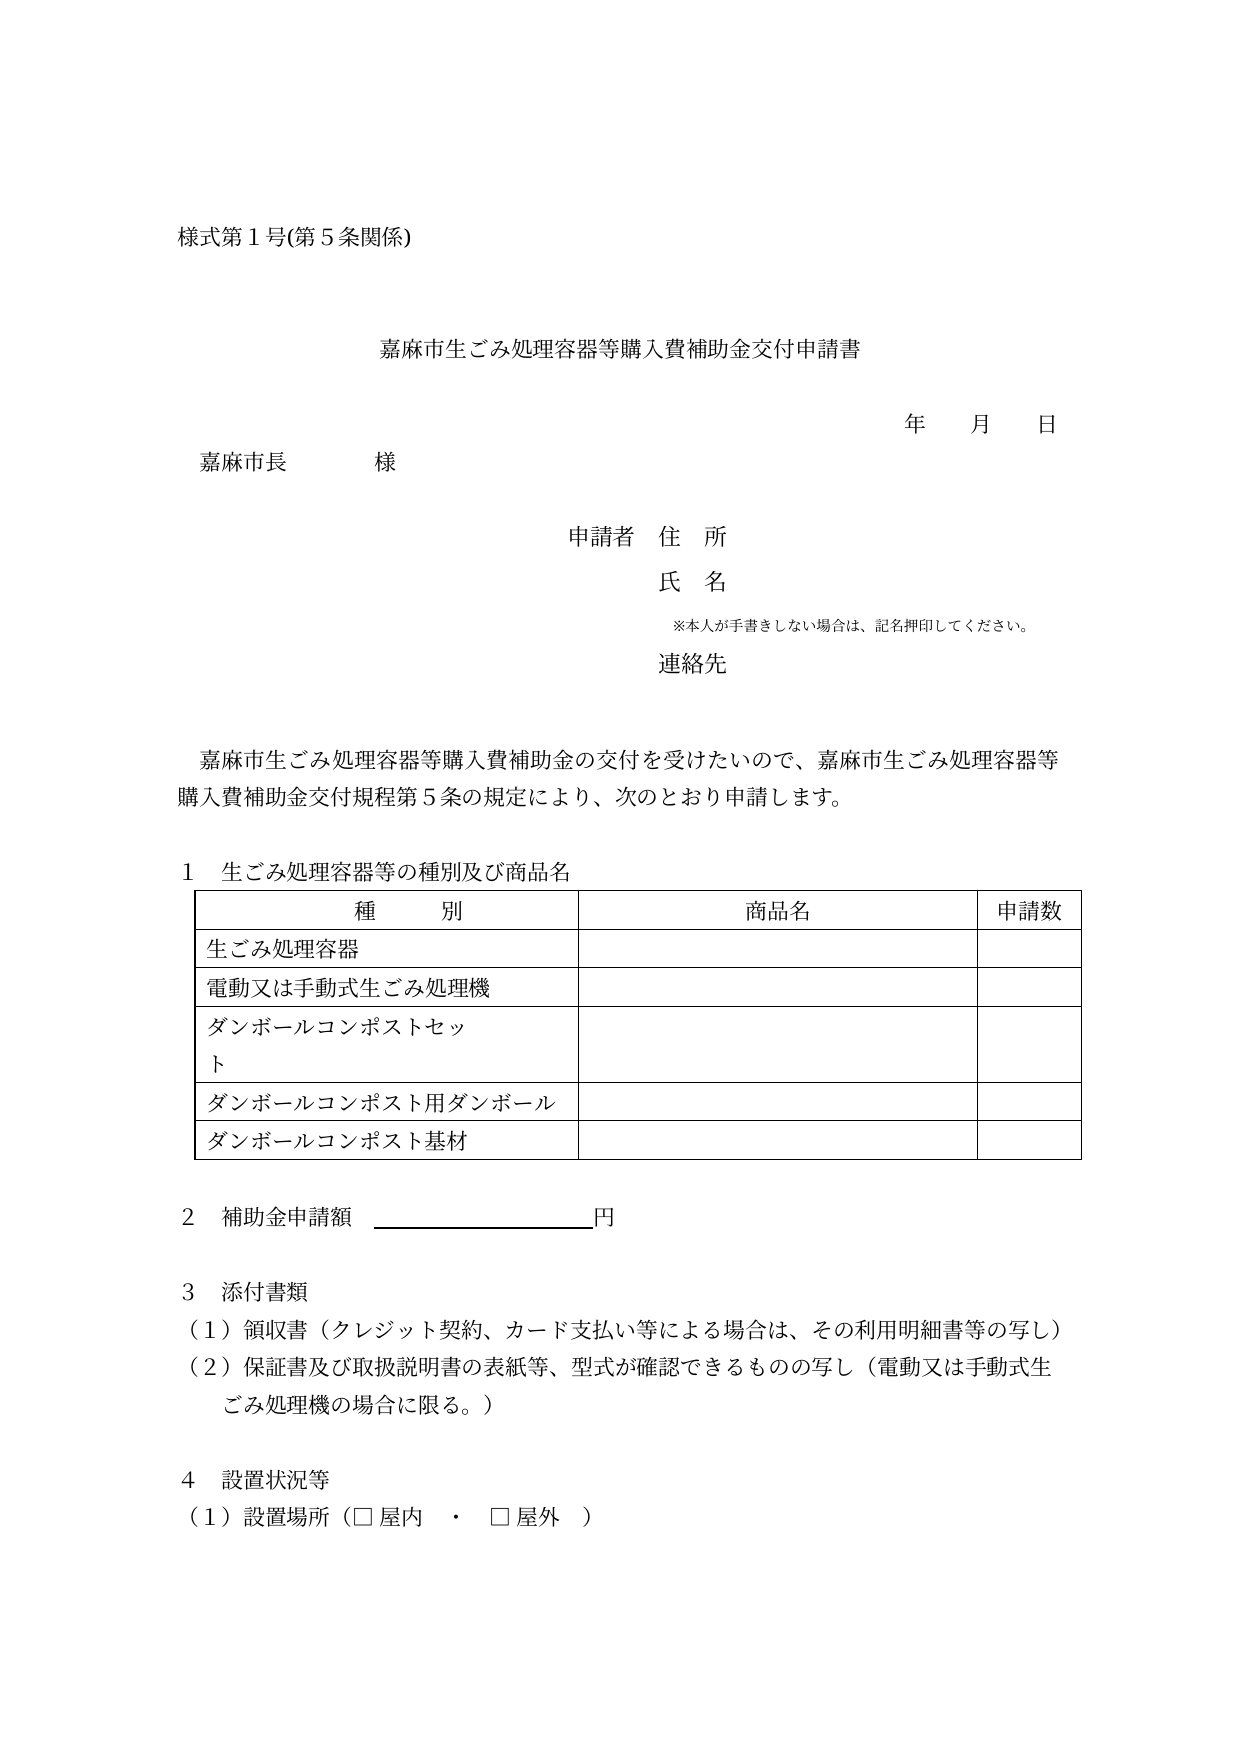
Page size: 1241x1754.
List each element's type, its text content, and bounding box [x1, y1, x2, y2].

table_header 申請数 [978, 891, 1081, 928]
table_header 種 別 [196, 891, 578, 928]
table_cell [978, 1007, 1081, 1082]
text 嘉麻市生ごみ処理容器等購入費補助金の交付を受けたいので、嘉麻市生ごみ処理容器等購入費補助金交付規程第５条の規定により、次のとおり申請します。 [177, 740, 1063, 815]
table_cell [579, 1007, 977, 1082]
text ３ 添付書類 [177, 1272, 1063, 1310]
text （１）設置場所（□ 屋内 ・ □ 屋外 ） [177, 1497, 1063, 1535]
table_cell [978, 1083, 1081, 1120]
table_cell [978, 968, 1081, 1006]
text 氏 名 [177, 562, 1063, 599]
table_cell [978, 1121, 1081, 1159]
table_cell [579, 930, 977, 967]
text 嘉麻市長 様 [177, 442, 1063, 479]
text 様式第１号(第５条関係) [177, 217, 1063, 254]
table_cell [579, 1083, 977, 1120]
table_cell [579, 1121, 977, 1159]
table_cell ダンボールコンポスト基材 [196, 1121, 578, 1159]
text 年 月 日 [177, 404, 1063, 442]
text ４ 設置状況等 [177, 1460, 1063, 1497]
text １ 生ごみ処理容器等の種別及び商品名 [177, 852, 1063, 890]
text ※本人が手書きしない場合は、記名押印してください。 [177, 607, 1063, 644]
text （２）保証書及び取扱説明書の表紙等、型式が確認できるものの写し（電動又は手動式生ごみ処理機の場合に限る。） [177, 1347, 1063, 1422]
text 嘉麻市生ごみ処理容器等購入費補助金交付申請書 [177, 329, 1063, 367]
text ２ 補助金申請額 円 [177, 1197, 1063, 1235]
text 申請者 住 所 [177, 517, 1063, 554]
table_cell [579, 968, 977, 1006]
table_cell ダンボールコンポスト用ダンボール [196, 1083, 578, 1120]
table_cell ダンボールコンポストセッ ト [196, 1007, 578, 1082]
table_cell 生ごみ処理容器 [196, 930, 578, 967]
text （１）領収書（クレジット契約、カード支払い等による場合は、その利用明細書等の写し） [177, 1310, 1078, 1347]
text 連絡先 [177, 644, 1063, 682]
table_cell [978, 930, 1081, 967]
table_cell 電動又は手動式生ごみ処理機 [196, 968, 578, 1006]
table_header 商品名 [579, 891, 977, 928]
